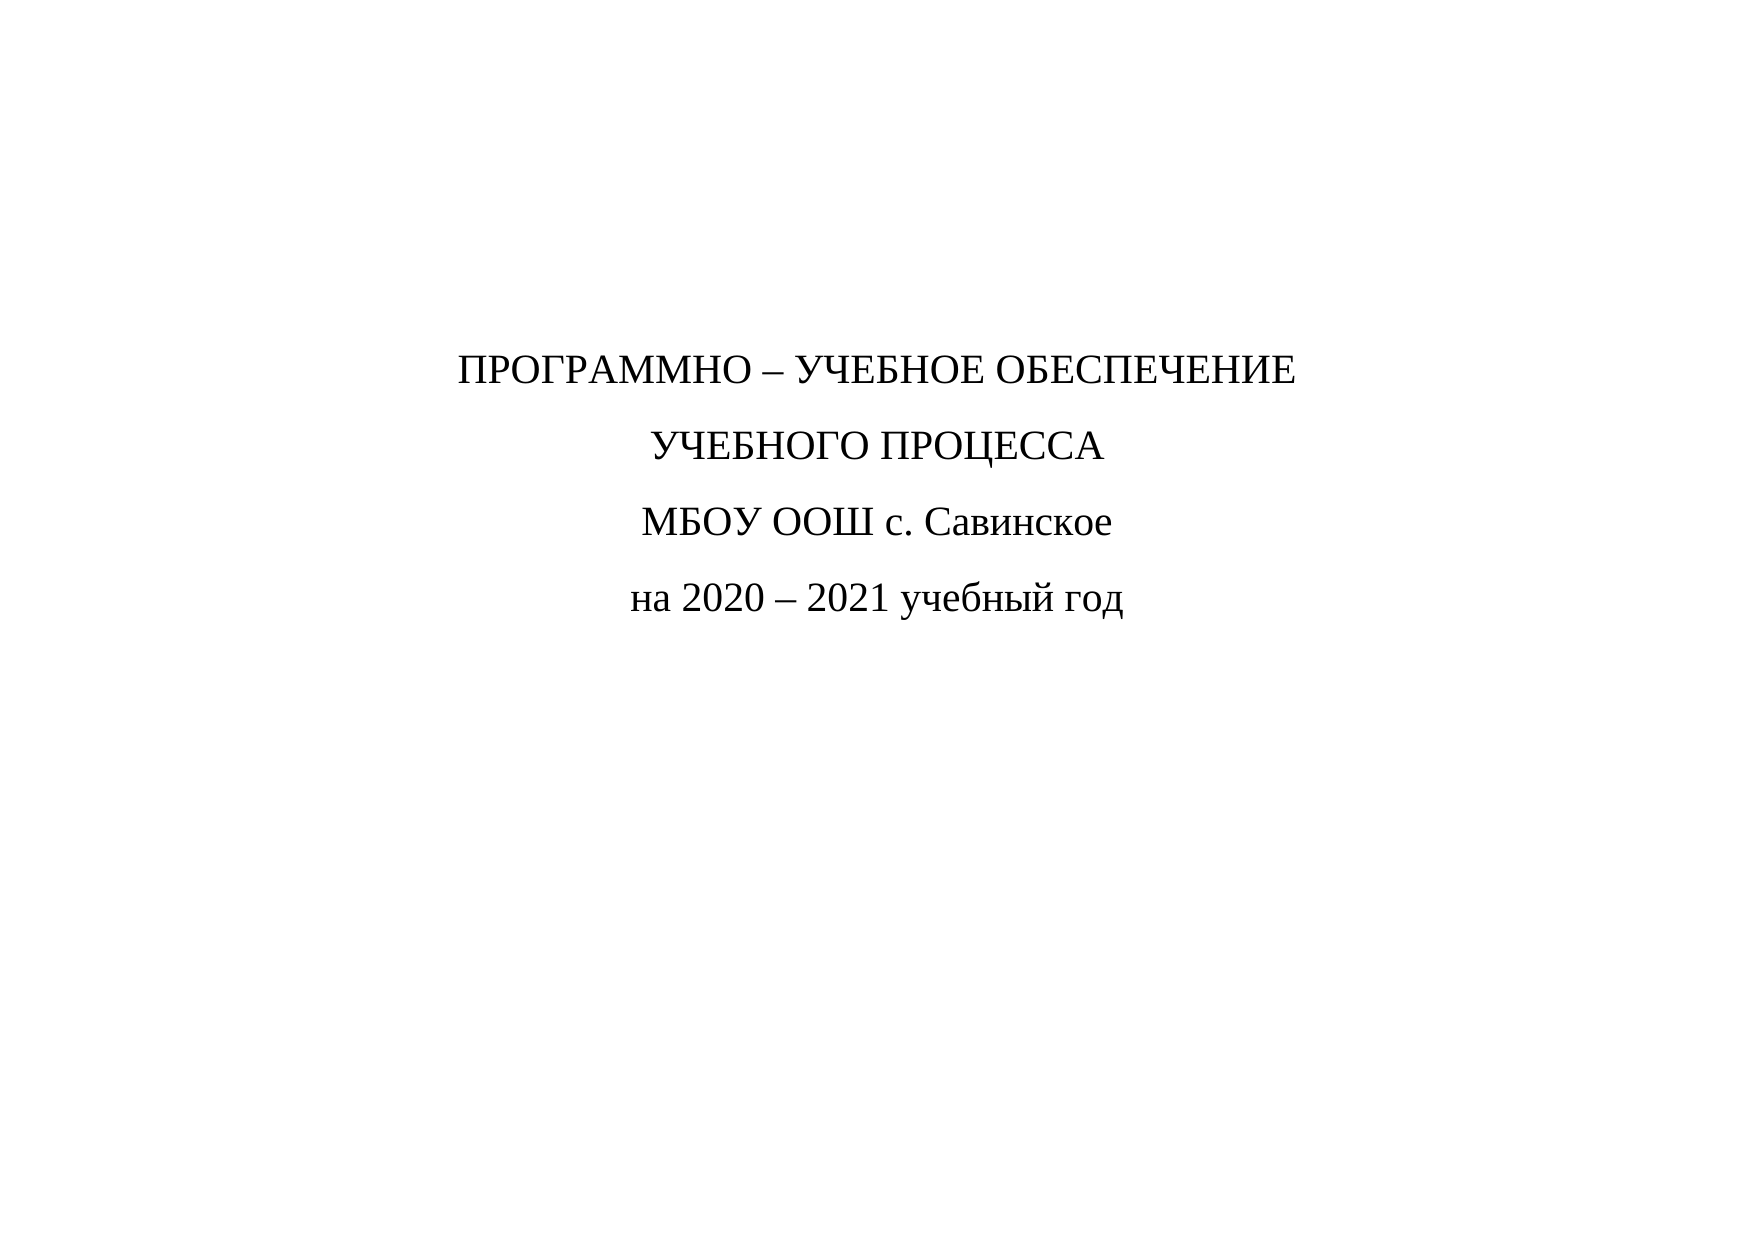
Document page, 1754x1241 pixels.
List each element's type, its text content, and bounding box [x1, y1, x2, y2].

text МБОУ ООШ с. Савинское [75, 496, 1679, 544]
text ПРОГРАММНО – УЧЕБНОЕ ОБЕСПЕЧЕНИЕ [75, 344, 1679, 392]
text УЧЕБНОГО ПРОЦЕССА [75, 420, 1679, 468]
text на 2020 – 2021 учебный год [75, 572, 1679, 620]
